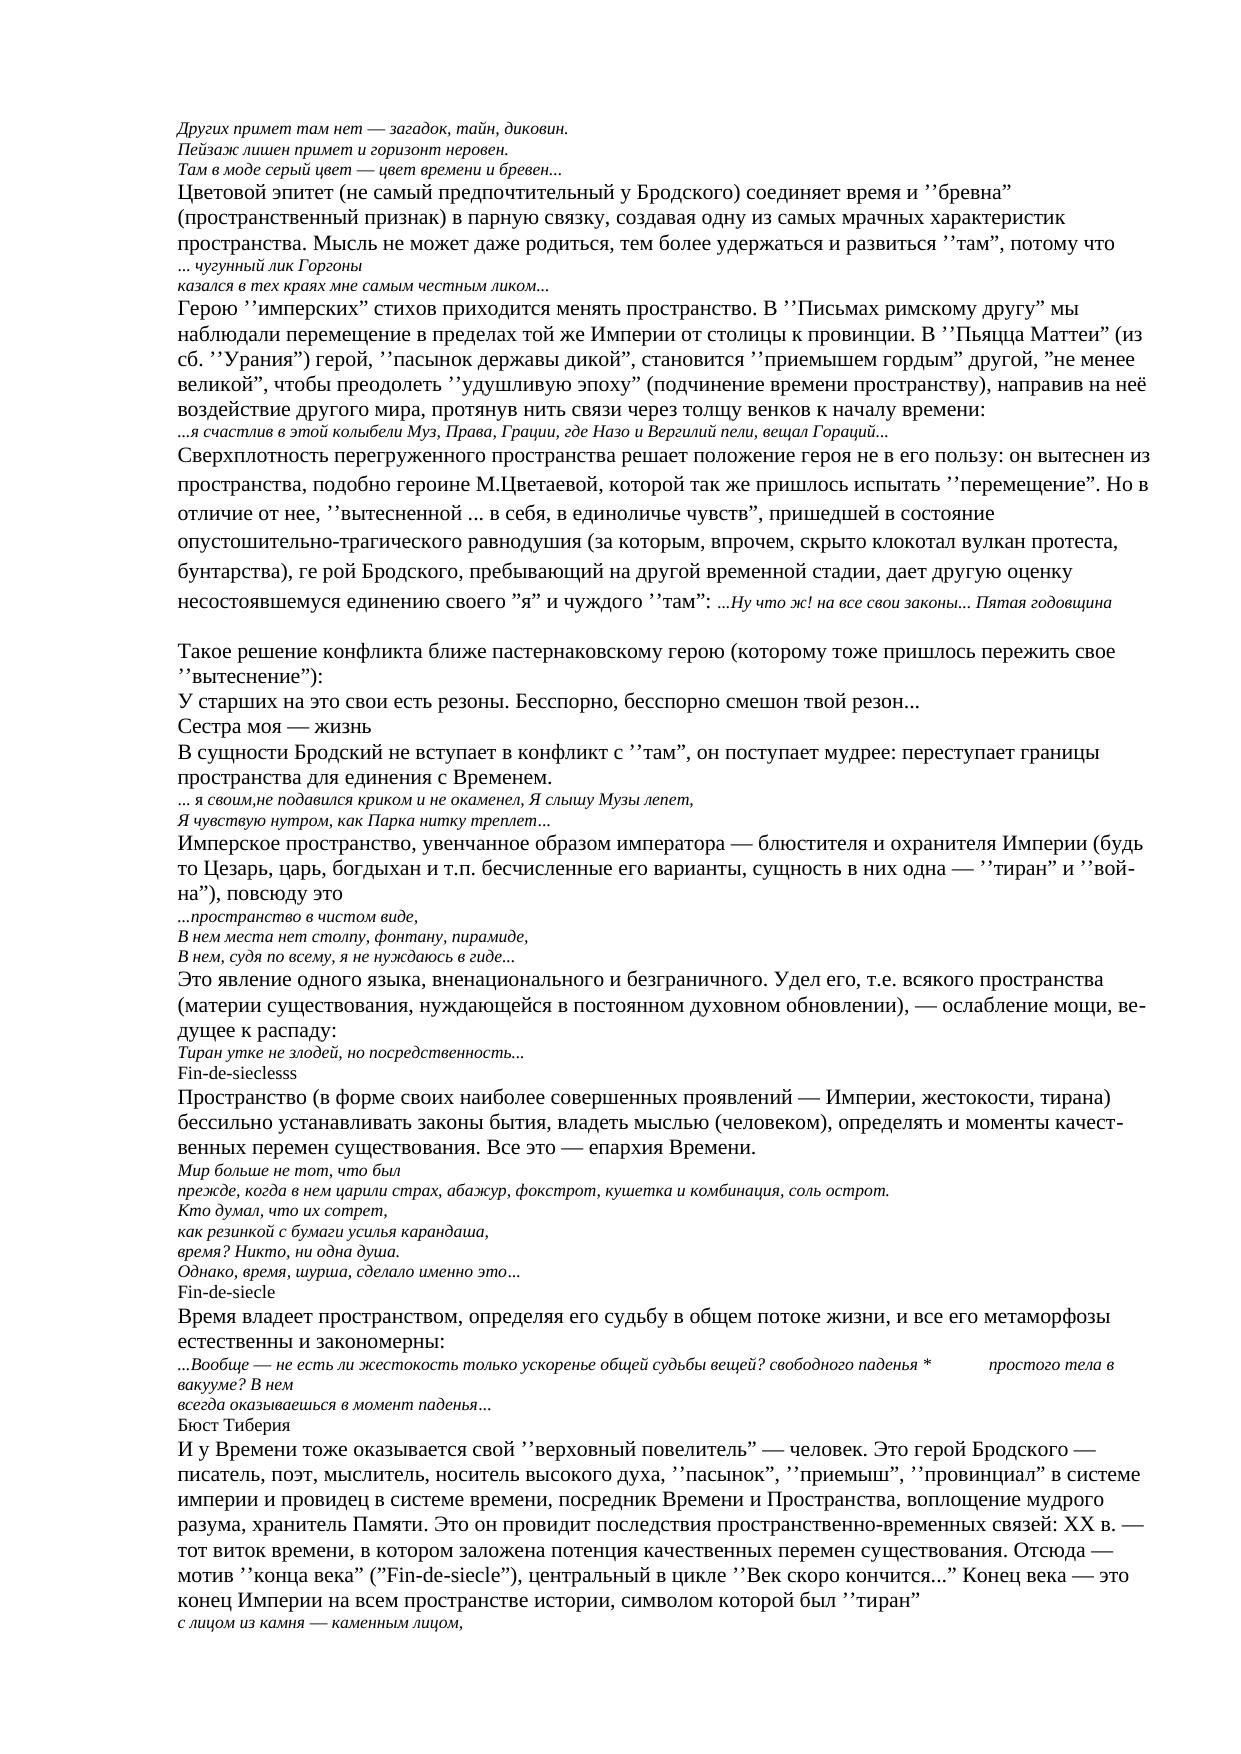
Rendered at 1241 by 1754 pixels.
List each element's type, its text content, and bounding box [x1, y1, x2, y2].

text В сущности Бродский не вступает в конфликт с ’’там”, он поступает мудрее: переступает границы пространства для единения с Временем. [177, 739, 1152, 789]
text Сверхплотность перегруженного пространства решает положение героя не в его пользу: он вытеснен из пространства, подобно героине М.Цветаевой, которой так же пришлось испытать ’’перемещение”. Но в отличие от нее, ’’вытесненной ... в себя, в единоличье чувств”, пришедшей в состояние опустошительно-трагического равнодушия (за которым, впрочем, скрыто клокотал вулкан протеста, бунтарства), ге рой Бродского, пребывающий на другой временной стадии, дает другую оценку несостоявшемуся единению своего ”я” и чуждого ’’там”: ...Ну что ж! на все свои законы... Пятая годовщина [177, 442, 1152, 613]
text Fin-de-sieclesss [177, 1062, 1152, 1084]
text ... я своим,не подавился криком и не окаменел, Я слышу Музы лепет, [177, 789, 1152, 809]
text У старших на это свои есть резоны. Бесспорно, бесспорно смешон твой резон... [177, 688, 1152, 713]
text Я чувствую нутром, как Парка нитку треплет... [177, 809, 1152, 830]
text прежде, когда в нем царили страх, абажур, фокстрот, кушетка и комбинация, соль острот. [177, 1180, 1152, 1200]
text как резинкой с бумаги усилья карандаша, [177, 1220, 1152, 1241]
text Цветовой эпитет (не самый предпочтительный у Бродского) соединяет время и ’’бревна” (пространственный признак) в парную связку, создавая одну из самых мрачных характеристик пространства. Мысль не может даже родиться, тем более удержаться и развиться ’’там”, потому что [177, 179, 1152, 255]
text ...Вообще — не есть ли жестокость только ускоренье общей судьбы вещей? свободного паденья * простого тела в вакууме? В нем [177, 1353, 1152, 1394]
text ... чугунный лик Горгоны [177, 255, 1152, 275]
text Тиран утке не злодей, но посредственность... [177, 1042, 1152, 1062]
text Fin-de-siecle [177, 1281, 1152, 1303]
text Бюст Тиберия [177, 1414, 1152, 1436]
text Кто думал, что их сотрет, [177, 1200, 1152, 1220]
text В нем места нет столпу, фонтану, пирамиде, [177, 926, 1152, 946]
text И у Времени тоже оказывается свой ’’верховный повелитель” — человек. Это герой Бродского — писатель, поэт, мыслитель, носитель высокого духа, ’’пасынок”, ’’приемыш”, ’’провинциал” в системе империи и провидец в системе времени, посредник Времени и Пространства, воплощение мудрого разума, хранитель Памяти. Это он провидит последствия пространственно-временных связей: XX в. — тот виток времени, в котором заложена потенция качественных перемен существования. Отсюда — мотив ’’конца века” (”Fin-de-siecle”), центральный в цикле ’’Век скоро кончится...” Конец века — это конец Империи на всем пространстве истории, символом которой был ’’тиран” [177, 1436, 1152, 1612]
text Такое решение конфликта ближе пастернаковскому герою (которому тоже пришлось пережить свое ’’вытеснение”): [177, 638, 1152, 688]
text казался в тех краях мне самым честным ликом... [177, 275, 1152, 295]
text Однако, время, шурша, сделало именно это... [177, 1261, 1152, 1281]
text Имперское пространство, увенчанное образом императора — блюстителя и охранителя Империи (будь то Цезарь, царь, богдыхан и т.п. бесчисленные его варианты, сущность в них одна — ’’тиран” и ’’война”), повсюду это [177, 830, 1152, 905]
text с лицом из камня — каменным лицом, [177, 1612, 1152, 1633]
text Время владеет пространством, определяя его судьбу в общем потоке жизни, и все его метаморфозы естественны и закономерны: [177, 1303, 1152, 1353]
text ...пространство в чистом виде, [177, 905, 1152, 926]
text Сестра моя — жизнь [177, 713, 1152, 739]
text Других примет там нет — загадок, тайн, диковин. [177, 118, 1152, 138]
text всегда оказываешься в момент паденья... [177, 1394, 1152, 1414]
text Это явление одного языка, вненационального и безграничного. Удел его, т.е. всякого пространства (материи существования, нуждающейся в постоянном духовном обновлении), — ослабление мощи, ведущее к распаду: [177, 966, 1152, 1042]
text В нем, судя по всему, я не нуждаюсь в гиде... [177, 946, 1152, 966]
text Герою ’’имперских” стихов приходится менять пространство. В ’’Письмах римскому другу” мы наблюдали перемещение в пределах той же Империи от столицы к провинции. В ’’Пьяцца Маттеи” (из сб. ’’Урания”) герой, ’’пасынок державы дикой”, становится ’’приемышем гордым” другой, ”не менее великой”, чтобы преодолеть ’’удушливую эпоху” (подчинение времени пространству), направив на неё воздействие другого мира, протянув нить связи через толщу венков к началу времени: [177, 295, 1152, 421]
text Там в моде серый цвет — цвет времени и бревен... [177, 159, 1152, 179]
text ...я счастлив в этой колыбели Муз, Права, Грации, где Назо и Вергилий пели, вещал Гораций... [177, 421, 1152, 442]
text время? Никто, ни одна душа. [177, 1241, 1152, 1261]
text Мир больше не тот, что был [177, 1159, 1152, 1180]
text Пространство (в форме своих наиболее совершенных проявлений — Империи, жестокости, тирана) бессильно устанавливать законы бытия, владеть мыслью (человеком), определять и моменты качественных перемен существования. Все это — епархия Времени. [177, 1084, 1152, 1159]
text Пейзаж лишен примет и горизонт неровен. [177, 138, 1152, 159]
